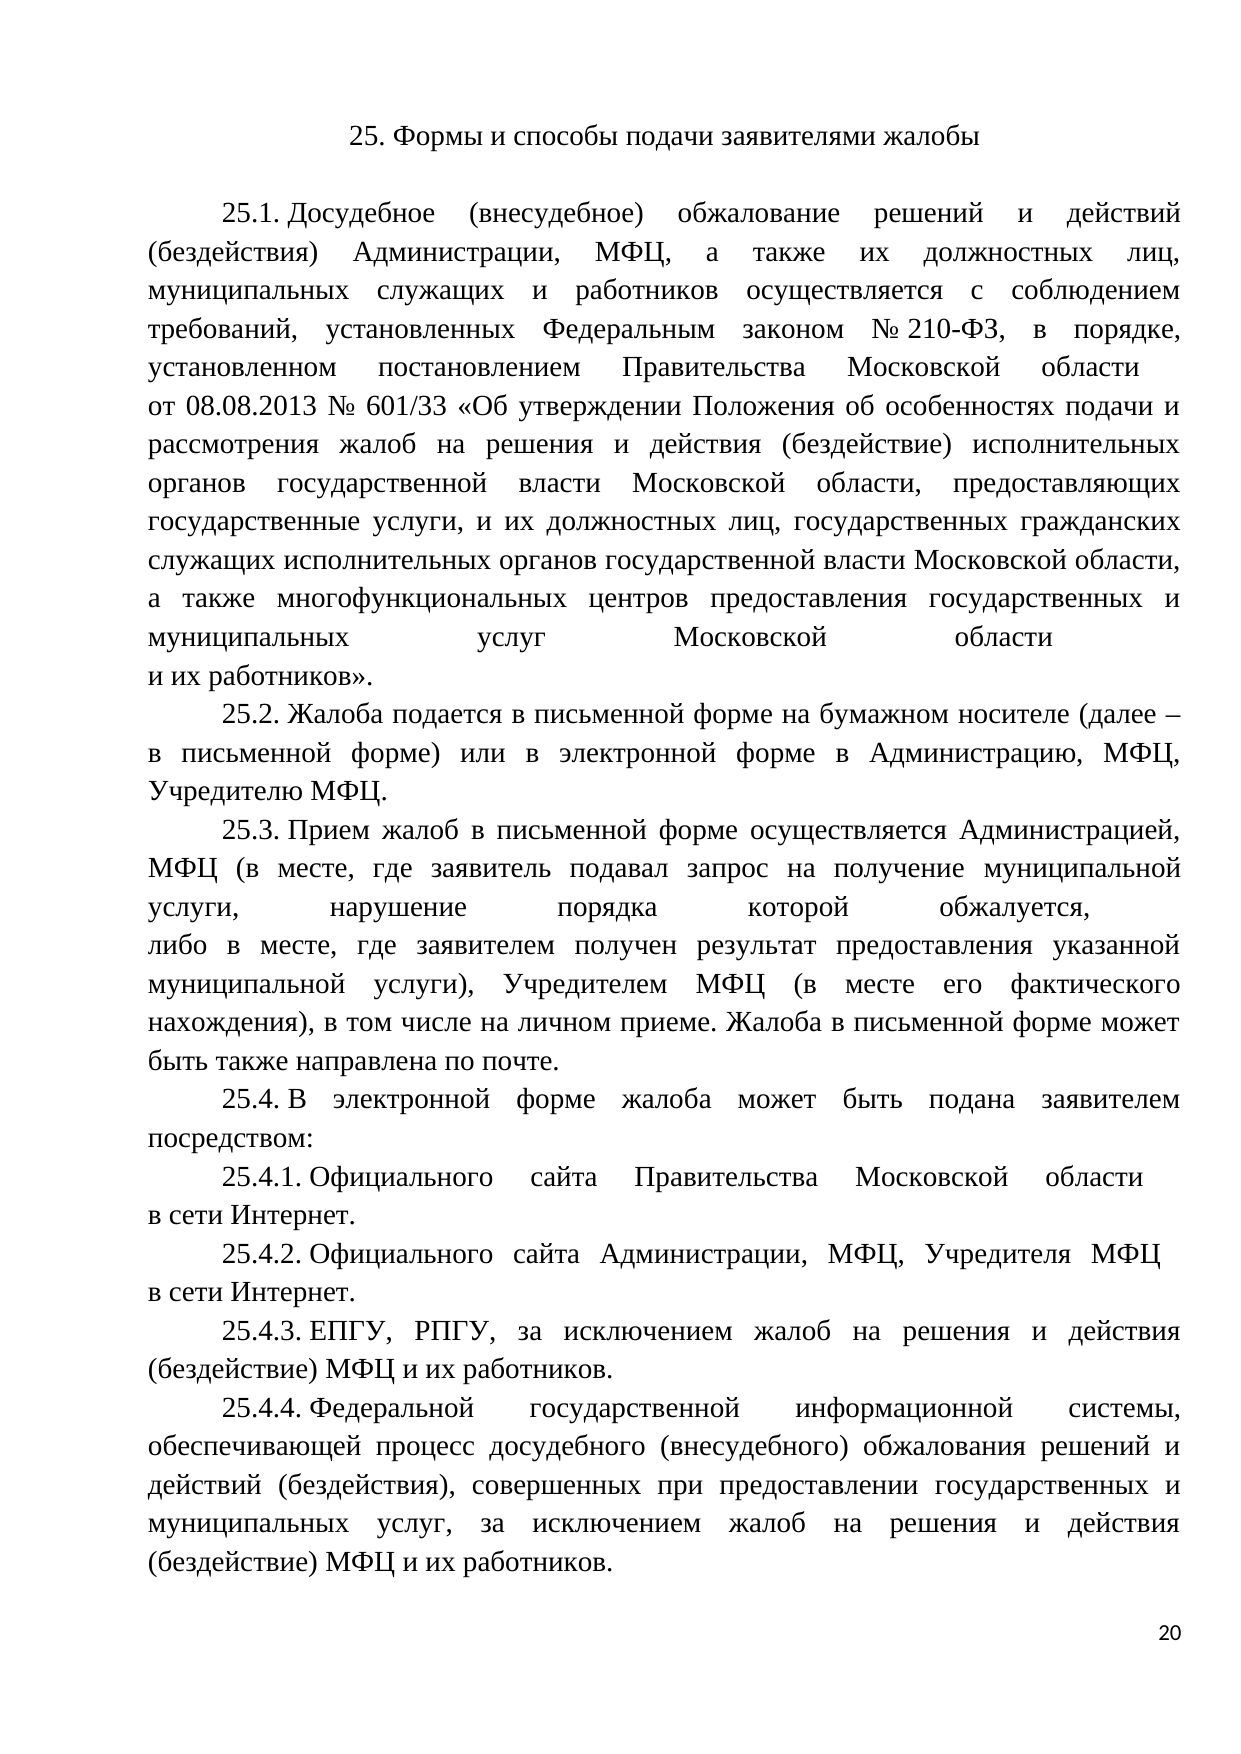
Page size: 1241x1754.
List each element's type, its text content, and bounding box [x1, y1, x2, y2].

subtitle 25. Формы и способы подачи заявителями жалобы [148, 118, 1181, 152]
text 25.2. Жалоба подается в письменной форме на бумажном носителе (далее – в письменной форме) или в электронной форме в Администрацию, МФЦ, Учредителю МФЦ. [148, 696, 1181, 807]
text 25.4.1. Официального сайта Правительства Московской области в сети Интернет. [148, 1159, 1181, 1231]
text 25.4. В электронной форме жалоба может быть подана заявителем посредством: [148, 1082, 1181, 1154]
text 25.1. Досудебное (внесудебное) обжалование решений и действий (бездействия) Администрации, МФЦ, а также их должностных лиц, муниципальных служащих и работников осуществляется с соблюдением требований, установленных Федеральным законом № 210-ФЗ, в порядке, установленном постановлением Правительства Московской области от 08.08.2013 № 601/33 «Об утверждении Положения об особенностях подачи и рассмотрения жалоб на решения и действия (бездействие) исполнительных органов государственной власти Московской области, предоставляющих государственные услуги, и их должностных лиц, государственных гражданских служащих исполнительных органов государственной власти Московской области, а также многофункциональных центров предоставления государственных и муниципальных услуг Московской области и их работников». [148, 195, 1181, 691]
text 25.4.2. Официального сайта Администрации, МФЦ, Учредителя МФЦ в сети Интернет. [148, 1236, 1181, 1308]
text 25.4.3. ЕПГУ, РПГУ, за исключением жалоб на решения и действия (бездействие) МФЦ и их работников. [148, 1313, 1181, 1385]
text 25.3. Прием жалоб в письменной форме осуществляется Администрацией, МФЦ (в месте, где заявитель подавал запрос на получение муниципальной услуги, нарушение порядка которой обжалуется, либо в месте, где заявителем получен результат предоставления указанной муниципальной услуги), Учредителем МФЦ (в месте его фактического нахождения), в том числе на личном приеме. Жалоба в письменной форме может быть также направлена по почте. [148, 812, 1181, 1077]
text 25.4.4. Федеральной государственной информационной системы, обеспечивающей процесс досудебного (внесудебного) обжалования решений и действий (бездействия), совершенных при предоставлении государственных и муниципальных услуг, за исключением жалоб на решения и действия (бездействие) МФЦ и их работников. [148, 1390, 1181, 1578]
